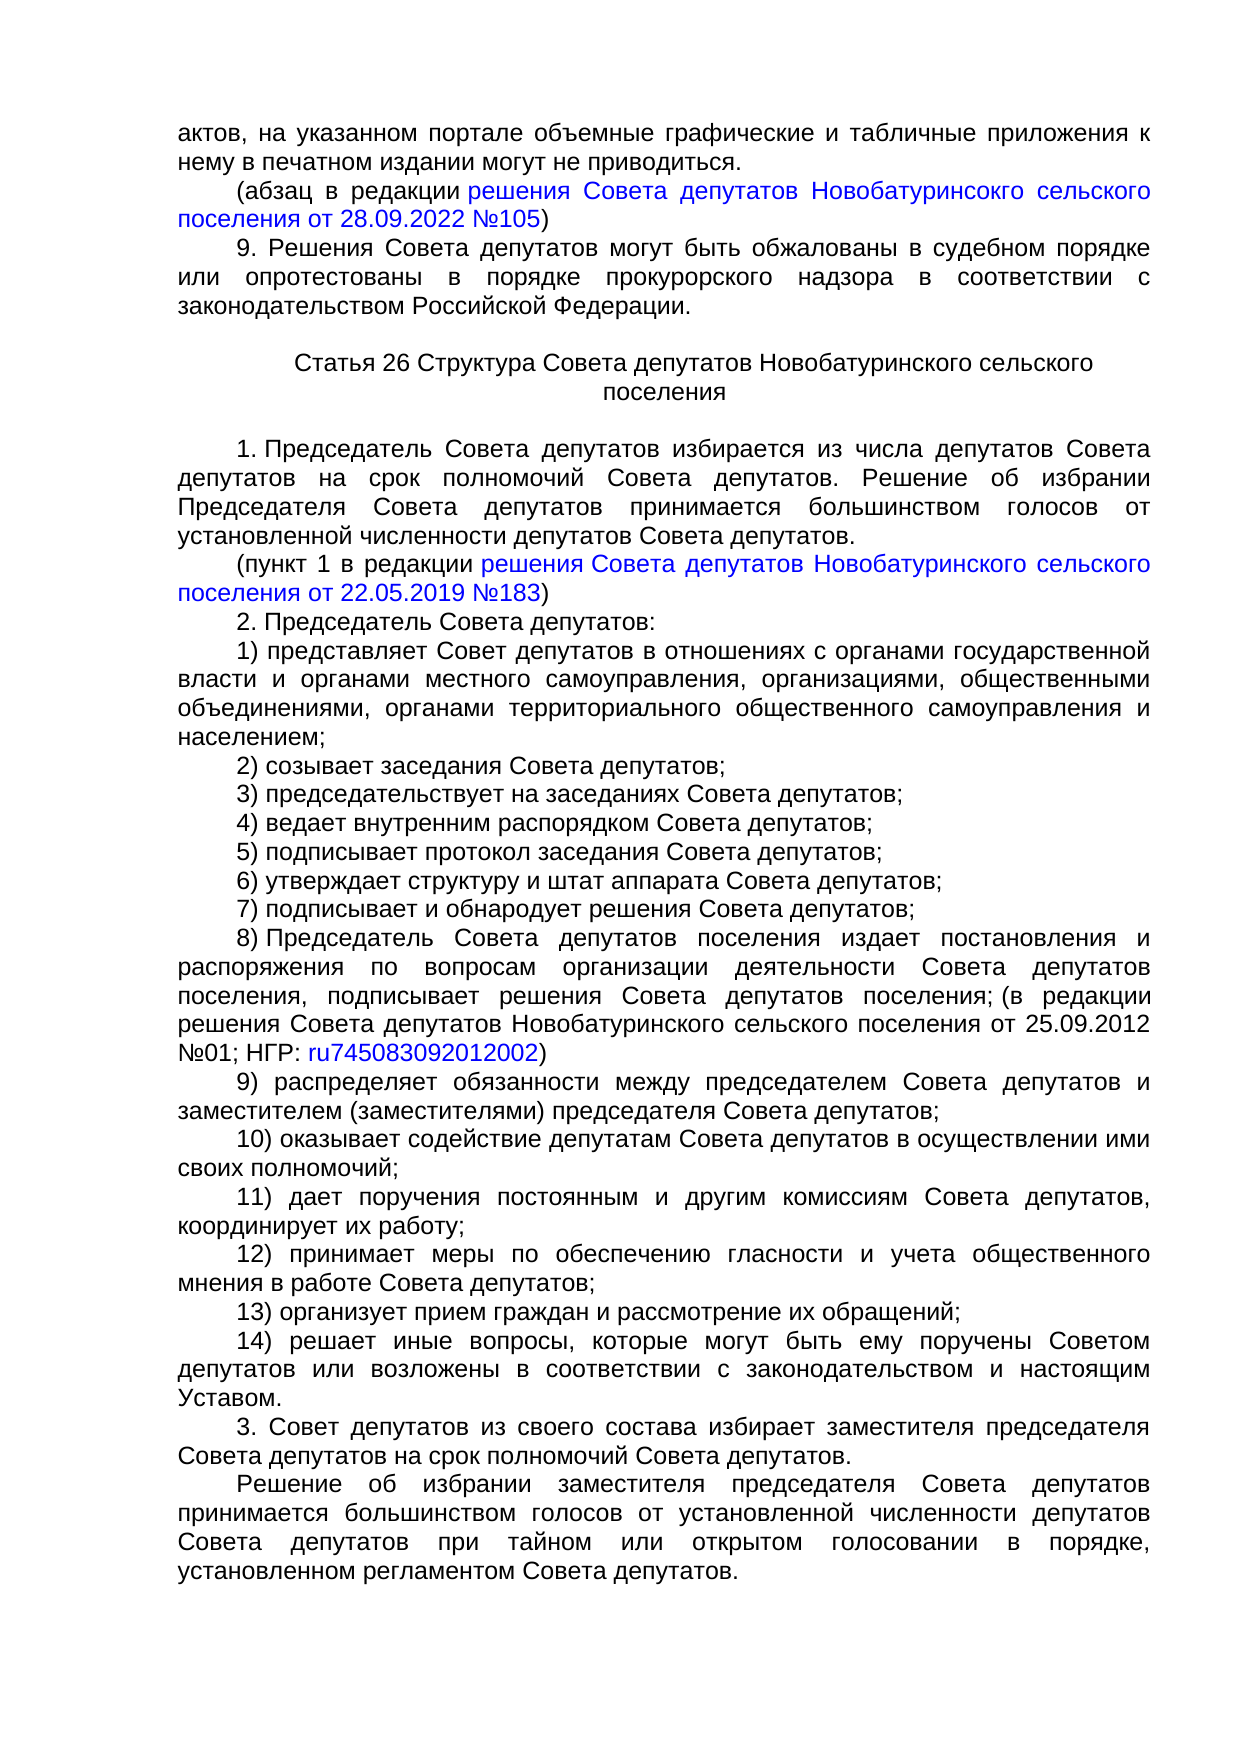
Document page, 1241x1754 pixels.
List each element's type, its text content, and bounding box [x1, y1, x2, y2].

text 14) решает иные вопросы, которые могут быть ему поручены Советом депутатов или возложены в соответствии с законодательством и настоящим Уставом. [177, 1326, 1152, 1412]
text 1. Председатель Совета депутатов избирается из числа депутатов Совета депутатов на срок полномочий Совета депутатов. Решение об избрании Председателя Совета депутатов принимается большинством голосов от установленной численности депутатов Совета депутатов. [177, 434, 1152, 549]
text 12) принимает меры по обеспечению гласности и учета общественного мнения в работе Совета депутатов; [177, 1239, 1152, 1297]
text Статья 26 Структура Совета депутатов Новобатуринского сельского поселения [177, 348, 1152, 406]
text 11) дает поручения постоянным и другим комиссиям Совета депутатов, координирует их работу; [177, 1182, 1152, 1239]
text 4) ведает внутренним распорядком Совета депутатов; [177, 808, 1152, 837]
text 2) созывает заседания Совета депутатов; [177, 751, 1152, 779]
text 2. Председатель Совета депутатов: [177, 607, 1152, 636]
text 1) представляет Совет депутатов в отношениях с органами государственной власти и органами местного самоуправления, организациями, общественными объединениями, органами территориального общественного самоуправления и населением; [177, 636, 1152, 751]
text (пункт 1 в редакции решения Совета депутатов Новобатуринского сельского поселения от 22.05.2019 №183) [177, 549, 1152, 607]
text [177, 118, 1152, 176]
text Решение об избрании заместителя председателя Совета депутатов принимается большинством голосов от установленной численности депутатов Совета депутатов при тайном или открытом голосовании в порядке, установленном регламентом Совета депутатов. [177, 1469, 1152, 1584]
text 3. Совет депутатов из своего состава избирает заместителя председателя Совета депутатов на срок полномочий Совета депутатов. [177, 1412, 1152, 1469]
text 6) утверждает структуру и штат аппарата Совета депутатов; [177, 866, 1152, 894]
text (абзац в редакции решения Совета депутатов Новобатуринсокго сельского поселения от 28.09.2022 №105) [177, 176, 1152, 233]
text 7) подписывает и обнародует решения Совета депутатов; [177, 894, 1152, 923]
text 8) Председатель Совета депутатов поселения издает постановления и распоряжения по вопросам организации деятельности Совета депутатов поселения, подписывает решения Совета депутатов поселения; (в редакции решения Совета депутатов Новобатуринского сельского поселения от 25.09.2012 №01; НГР: ru745083092012002) [177, 923, 1152, 1067]
text 3) председательствует на заседаниях Совета депутатов; [177, 779, 1152, 808]
text 9) распределяет обязанности между председателем Совета депутатов и заместителем (заместителями) председателя Совета депутатов; [177, 1067, 1152, 1124]
text 5) подписывает протокол заседания Совета депутатов; [177, 837, 1152, 866]
text 9. Решения Совета депутатов могут быть обжалованы в судебном порядке или опротестованы в порядке прокурорского надзора в соответствии с законодательством Российской Федерации. [177, 233, 1152, 319]
text 13) организует прием граждан и рассмотрение их обращений; [177, 1297, 1152, 1326]
text 10) оказывает содействие депутатам Совета депутатов в осуществлении ими своих полномочий; [177, 1124, 1152, 1182]
